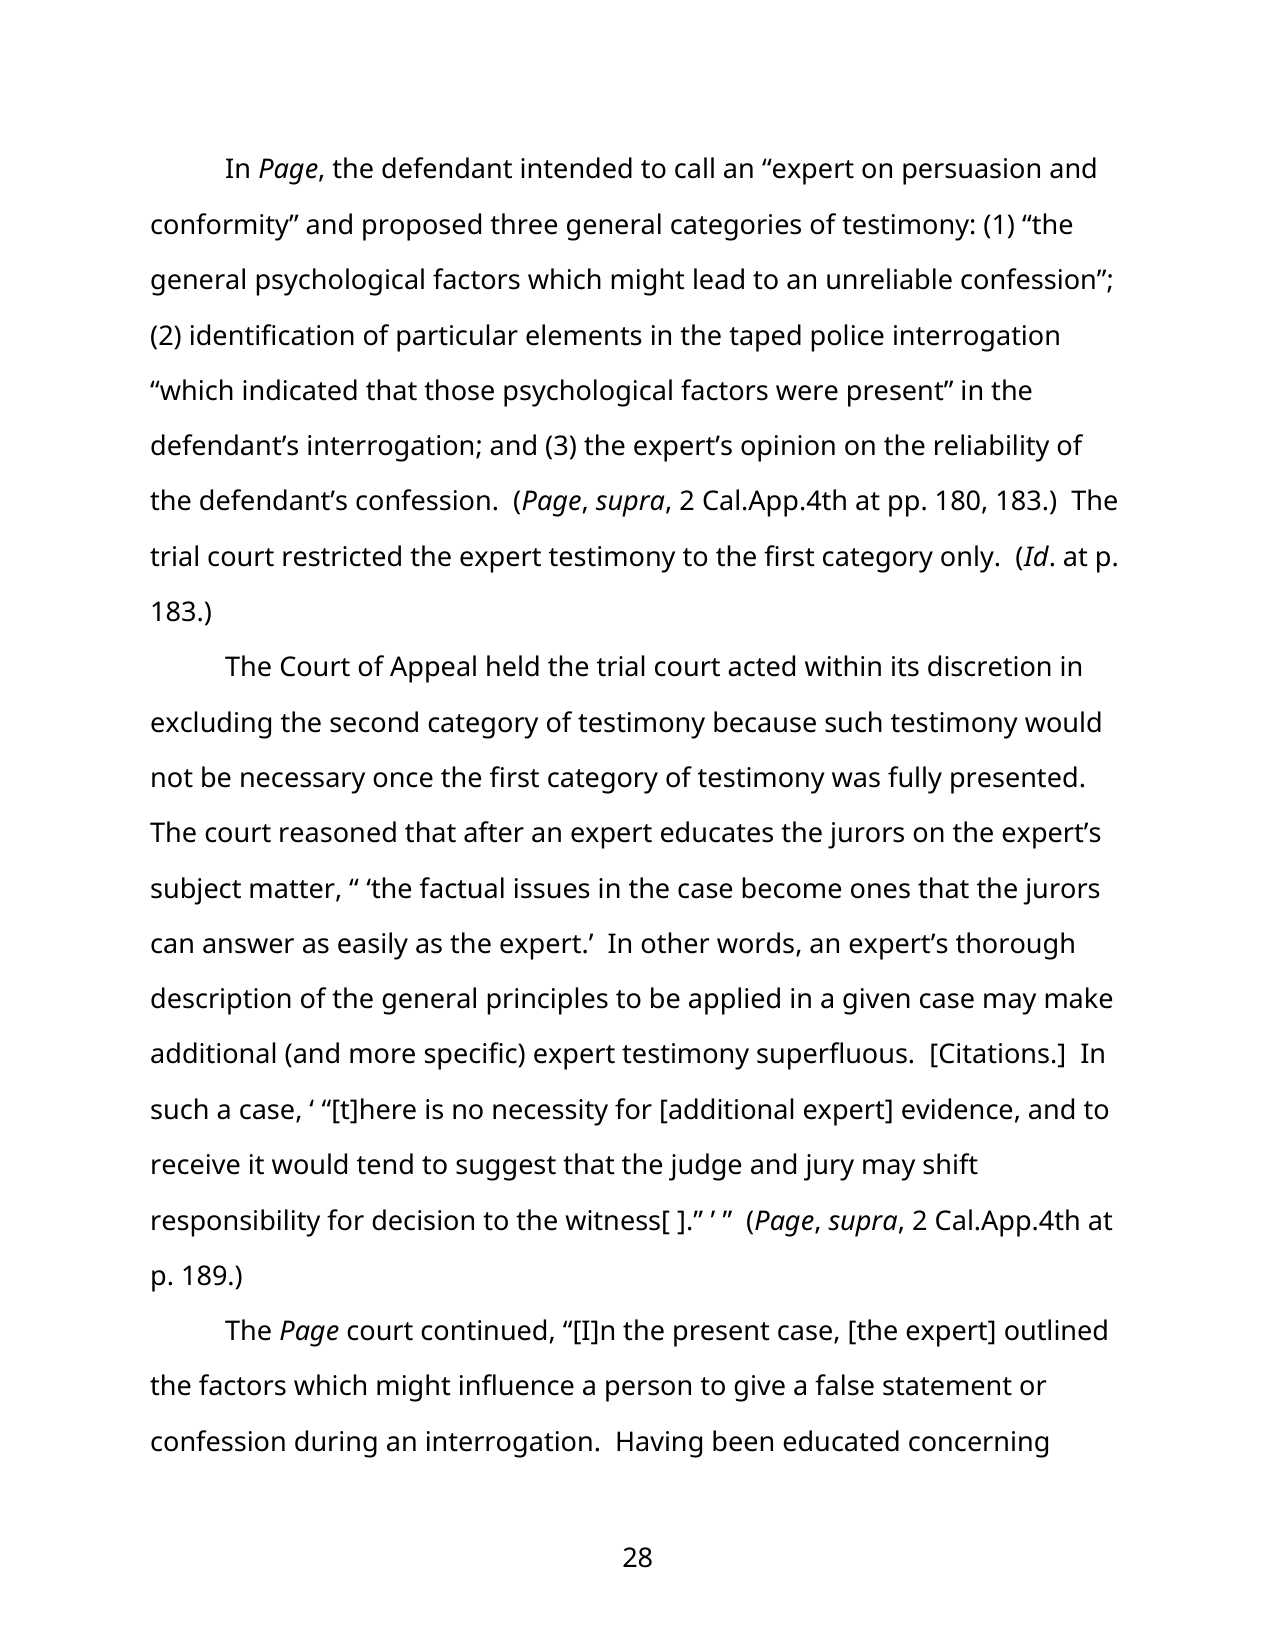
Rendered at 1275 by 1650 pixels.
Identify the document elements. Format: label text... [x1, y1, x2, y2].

text The Court of Appeal held the trial court acted within its discretion in excluding the second category of testimony because such testimony would not be necessary once the first category of testimony was fully presented. The court reasoned that after an expert educates the jurors on the expert’s subject matter, “ ‘the factual issues in the case become ones that the jurors can answer as easily as the expert.’ In other words, an expert’s thorough description of the general principles to be applied in a given case may make additional (and more specific) expert testimony superfluous. [Citations.] In such a case, ‘ “[t]here is no necessity for [additional expert] evidence, and to receive it would tend to suggest that the judge and jury may shift responsibility for decision to the witness[ ].” ’ ” (Page, supra, 2 Cal.App.4th at p. 189.) [150, 648, 1125, 1293]
text In Page, the defendant intended to call an “expert on persuasion and conformity” and proposed three general categories of testimony: (1) “the general psychological factors which might lead to an unreliable confession”; (2) identification of particular elements in the taped police interrogation “which indicated that those psychological factors were present” in the defendant’s interrogation; and (3) the expert’s opinion on the reliability of the defendant’s confession. (Page, supra, 2 Cal.App.4th at pp. 180, 183.) The trial court restricted the expert testimony to the first category only. (Id. at p. 183.) [150, 150, 1125, 629]
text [150, 1312, 1125, 1459]
